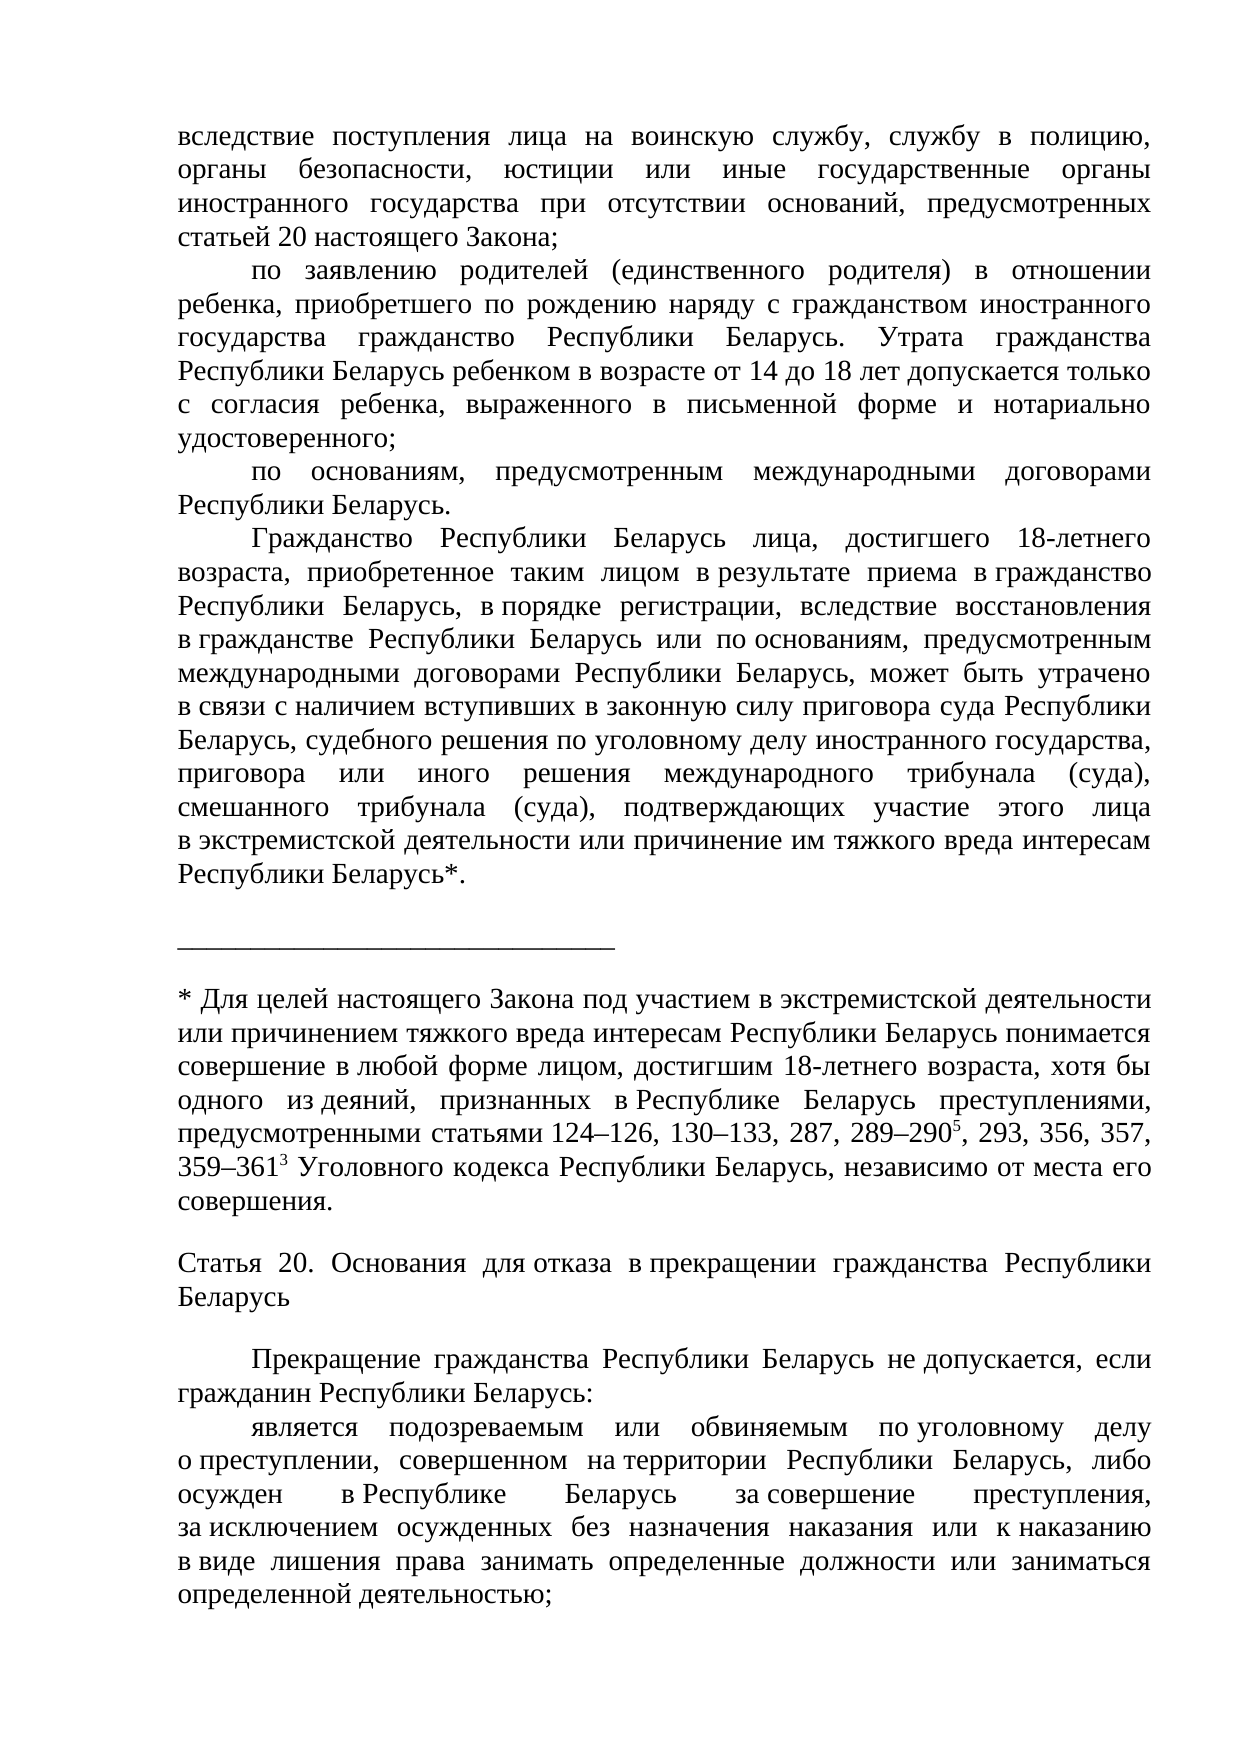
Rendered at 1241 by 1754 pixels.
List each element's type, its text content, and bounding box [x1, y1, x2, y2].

text Статья 20. Основания для отказа в прекращении гражданства Республики Беларусь [177, 1245, 1152, 1312]
text * Для целей настоящего Закона под участием в экстремистской деятельности или причинением тяжкого вреда интересам Республики Беларусь понимается совершение в любой форме лицом, достигшим 18-летнего возраста, хотя бы одного из деяний, признанных в Республике Беларусь преступлениями, предусмотренными статьями 124–126, 130–133, 287, 289–2905, 293, 356, 357, 359–3613 Уголовного кодекса Республики Беларусь, независимо от места его совершения. [177, 981, 1152, 1216]
text является подозреваемым или обвиняемым по уголовному делу о преступлении, совершенном на территории Республики Беларусь, либо осужден в Республике Беларусь за совершение преступления, за исключением осужденных без назначения наказания или к наказанию в виде лишения права занимать определенные должности или заниматься определенной деятельностью; [177, 1409, 1152, 1610]
text Гражданство Республики Беларусь лица, достигшего 18-летнего возраста, приобретенное таким лицом в результате приема в гражданство Республики Беларусь, в порядке регистрации, вследствие восстановления в гражданстве Республики Беларусь или по основаниям, предусмотренным международными договорами Республики Беларусь, может быть утрачено в связи с наличием вступивших в законную силу приговора суда Республики Беларусь, судебного решения по уголовному делу иностранного государства, приговора или иного решения международного трибунала (суда), смешанного трибунала (суда), подтверждающих участие этого лица в экстремистской деятельности или причинение им тяжкого вреда интересам Республики Беларусь*. [177, 521, 1152, 889]
text вследствие поступления лица на воинскую службу, службу в полицию, органы безопасности, юстиции или иные государственные органы иностранного государства при отсутствии оснований, предусмотренных статьей 20 настоящего Закона; [177, 118, 1152, 252]
text Прекращение гражданства Республики Беларусь не допускается, если гражданин Республики Беларусь: [177, 1342, 1152, 1409]
text по основаниям, предусмотренным международными договорами Республики Беларусь. [177, 453, 1152, 521]
text по заявлению родителей (единственного родителя) в отношении ребенка, приобретшего по рождению наряду с гражданством иностранного государства гражданство Республики Беларусь. Утрата гражданства Республики Беларусь ребенком в возрасте от 14 до 18 лет допускается только с согласия ребенка, выраженного в письменной форме и нотариально удостоверенного; [177, 252, 1152, 453]
text ______________________________ [177, 919, 1152, 952]
